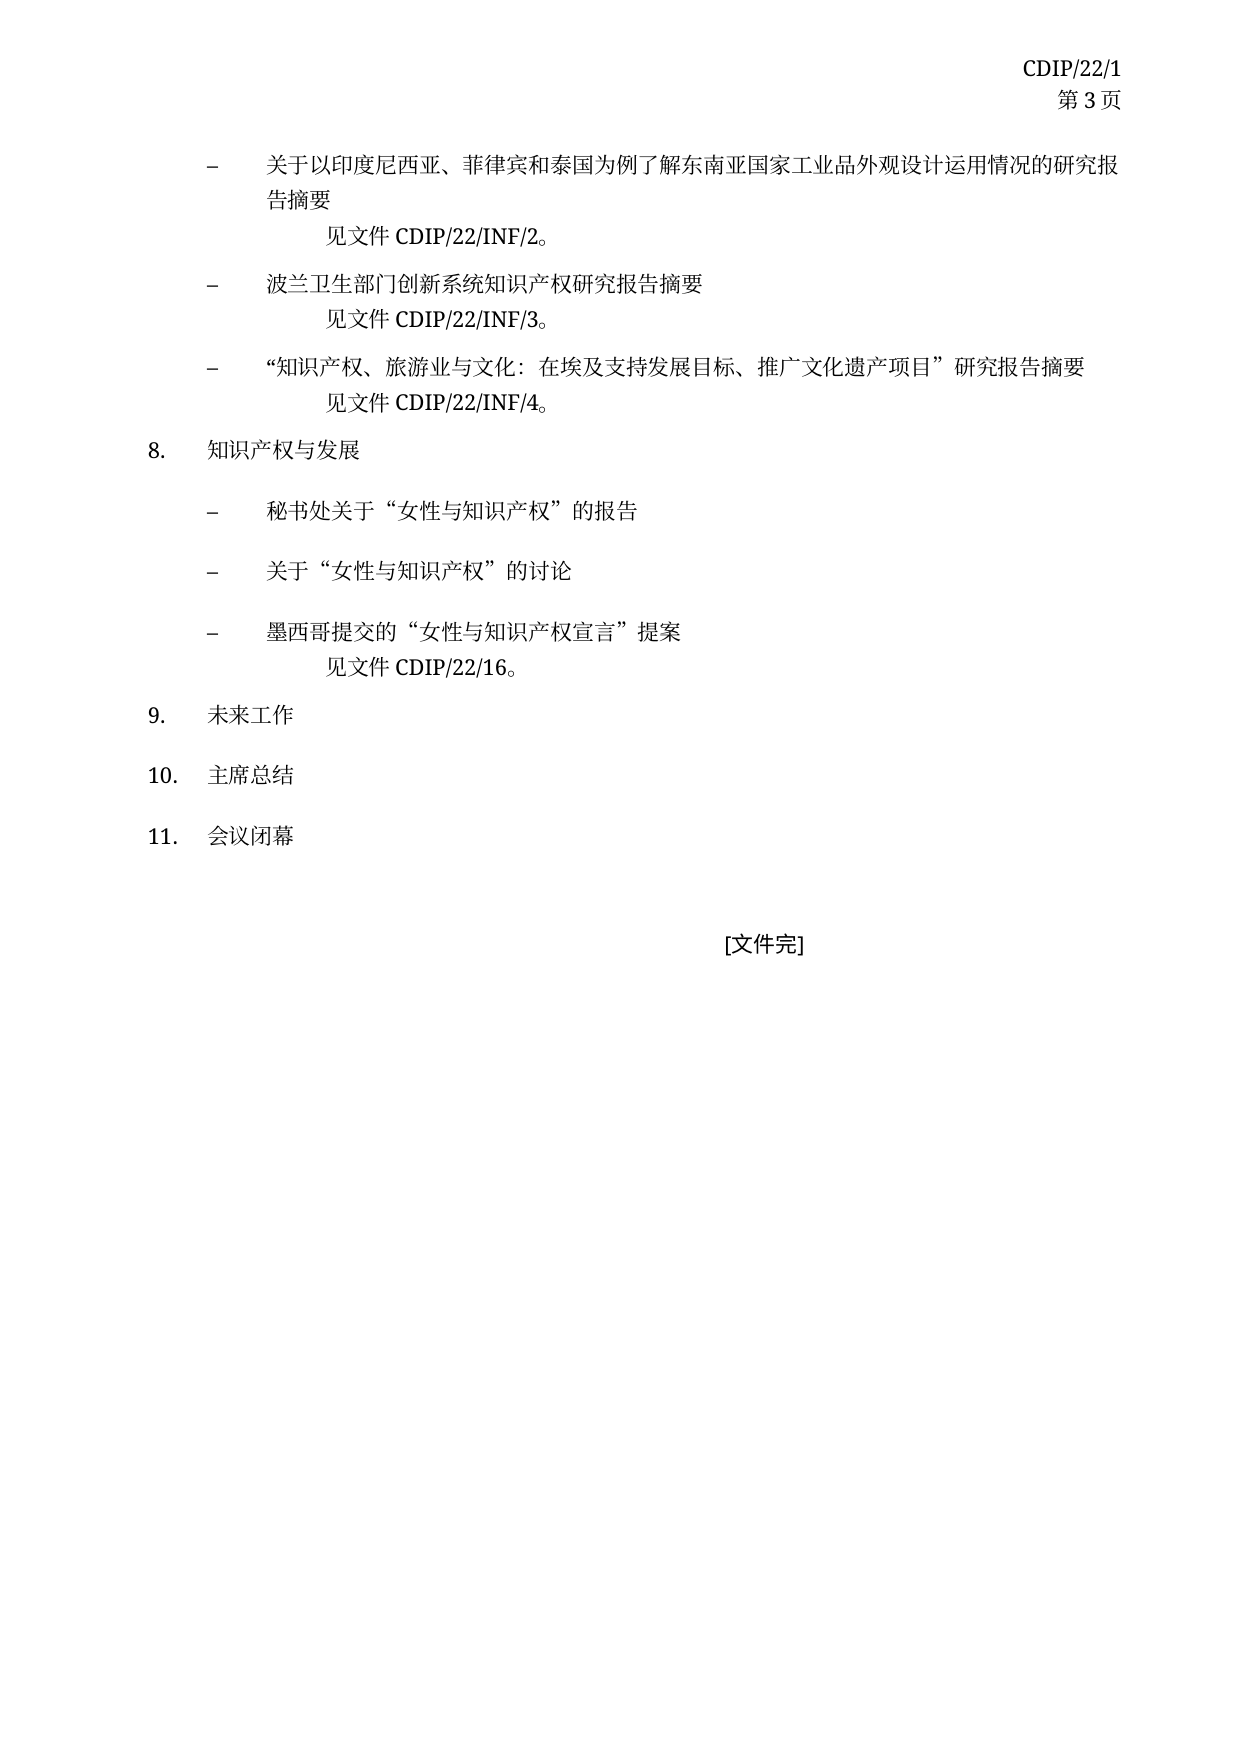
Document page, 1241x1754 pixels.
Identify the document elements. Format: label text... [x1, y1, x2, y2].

list – 墨西哥提交的“女性与知识产权宣言”提案 [207, 611, 1122, 646]
text . 会议闭幕 [148, 815, 1122, 851]
list – 关于“女性与知识产权”的讨论 [207, 551, 1122, 586]
text 见文件CDIP/22/INF/2。 [325, 215, 1122, 251]
text . 未来工作 [148, 694, 1122, 730]
text . 主席总结 [148, 755, 1122, 790]
list – “知识产权、旅游业与文化：在埃及支持发展目标、推广文化遗产项目”研究报告摘要 [207, 346, 1122, 382]
list – 秘书处关于“女性与知识产权”的报告 [207, 490, 1122, 526]
list – 关于以印度尼西亚、菲律宾和泰国为例了解东南亚国家工业品外观设计运用情况的研究报告摘要 [207, 144, 1122, 215]
text 见文件CDIP/22/INF/3。 [325, 298, 1122, 334]
text [文件完] [724, 923, 1122, 959]
text 见文件CDIP/22/16。 [325, 646, 1122, 682]
list – 波兰卫生部门创新系统知识产权研究报告摘要 [207, 263, 1122, 298]
text 见文件CDIP/22/INF/4。 [325, 382, 1122, 417]
text . 知识产权与发展 [148, 430, 1122, 465]
